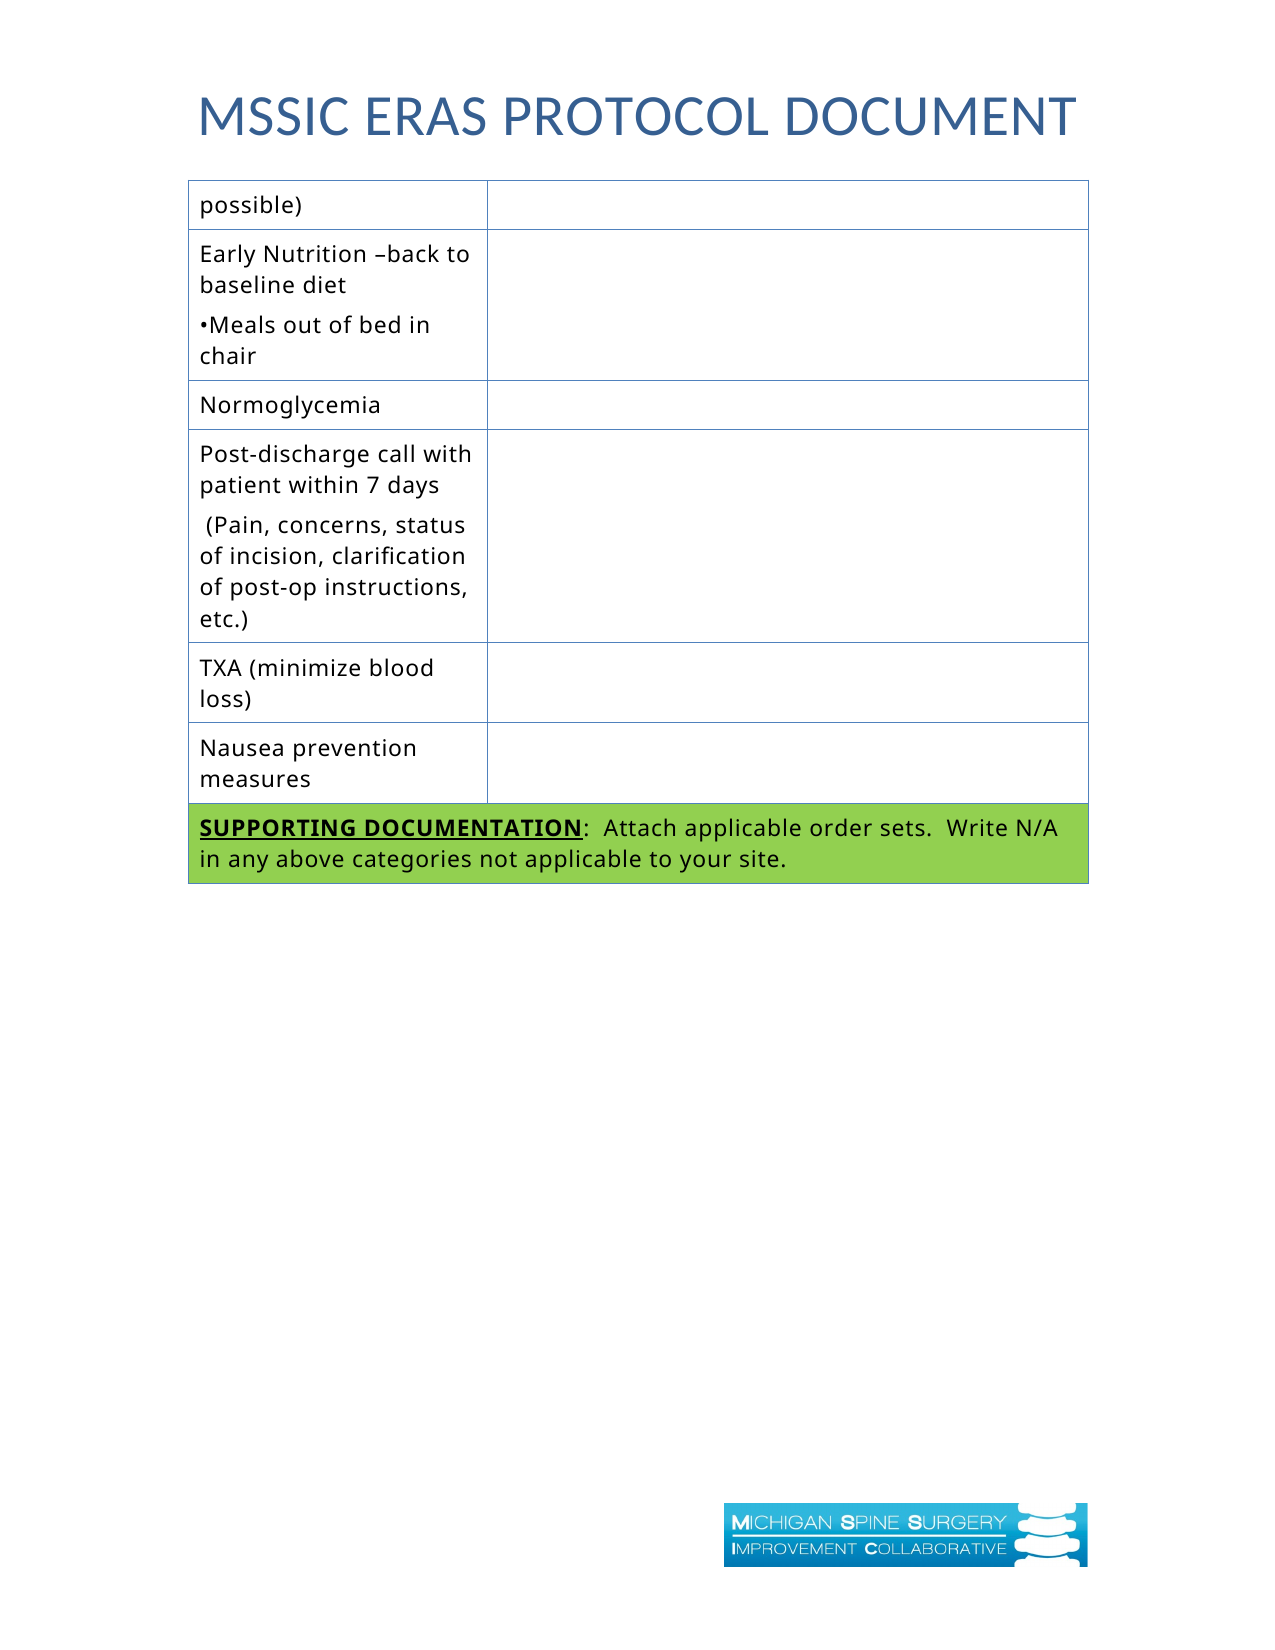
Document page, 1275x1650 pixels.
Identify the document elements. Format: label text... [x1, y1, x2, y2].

table_cell [488, 230, 1088, 379]
table_header [488, 181, 1088, 228]
table_cell Nausea prevention measures [189, 723, 487, 802]
table_cell Normoglycemia [189, 381, 487, 428]
table_cell Early Nutrition –back to baseline diet •Meals out of bed in chair [189, 230, 487, 379]
table_cell [488, 381, 1088, 428]
table_cell [488, 723, 1088, 802]
picture [724, 1503, 1088, 1567]
table_cell [488, 430, 1088, 642]
picture [865, 1543, 876, 1554]
table_header Rare Foley Catheter Usage (No placement unless surgery > 4 hours, if foley placed, remove in PACU if possible) [189, 181, 487, 228]
table_cell Post-discharge call with patient within 7 days (Pain, concerns, status of incision, clarification of post-op instructions, etc.) [189, 430, 487, 642]
table_cell [488, 643, 1088, 722]
table_cell SUPPORTING DOCUMENTATION: Attach applicable order sets. Write N/A in any above categories not applicable to your site. [189, 804, 1088, 883]
table_cell TXA (minimize blood loss) [189, 643, 487, 722]
